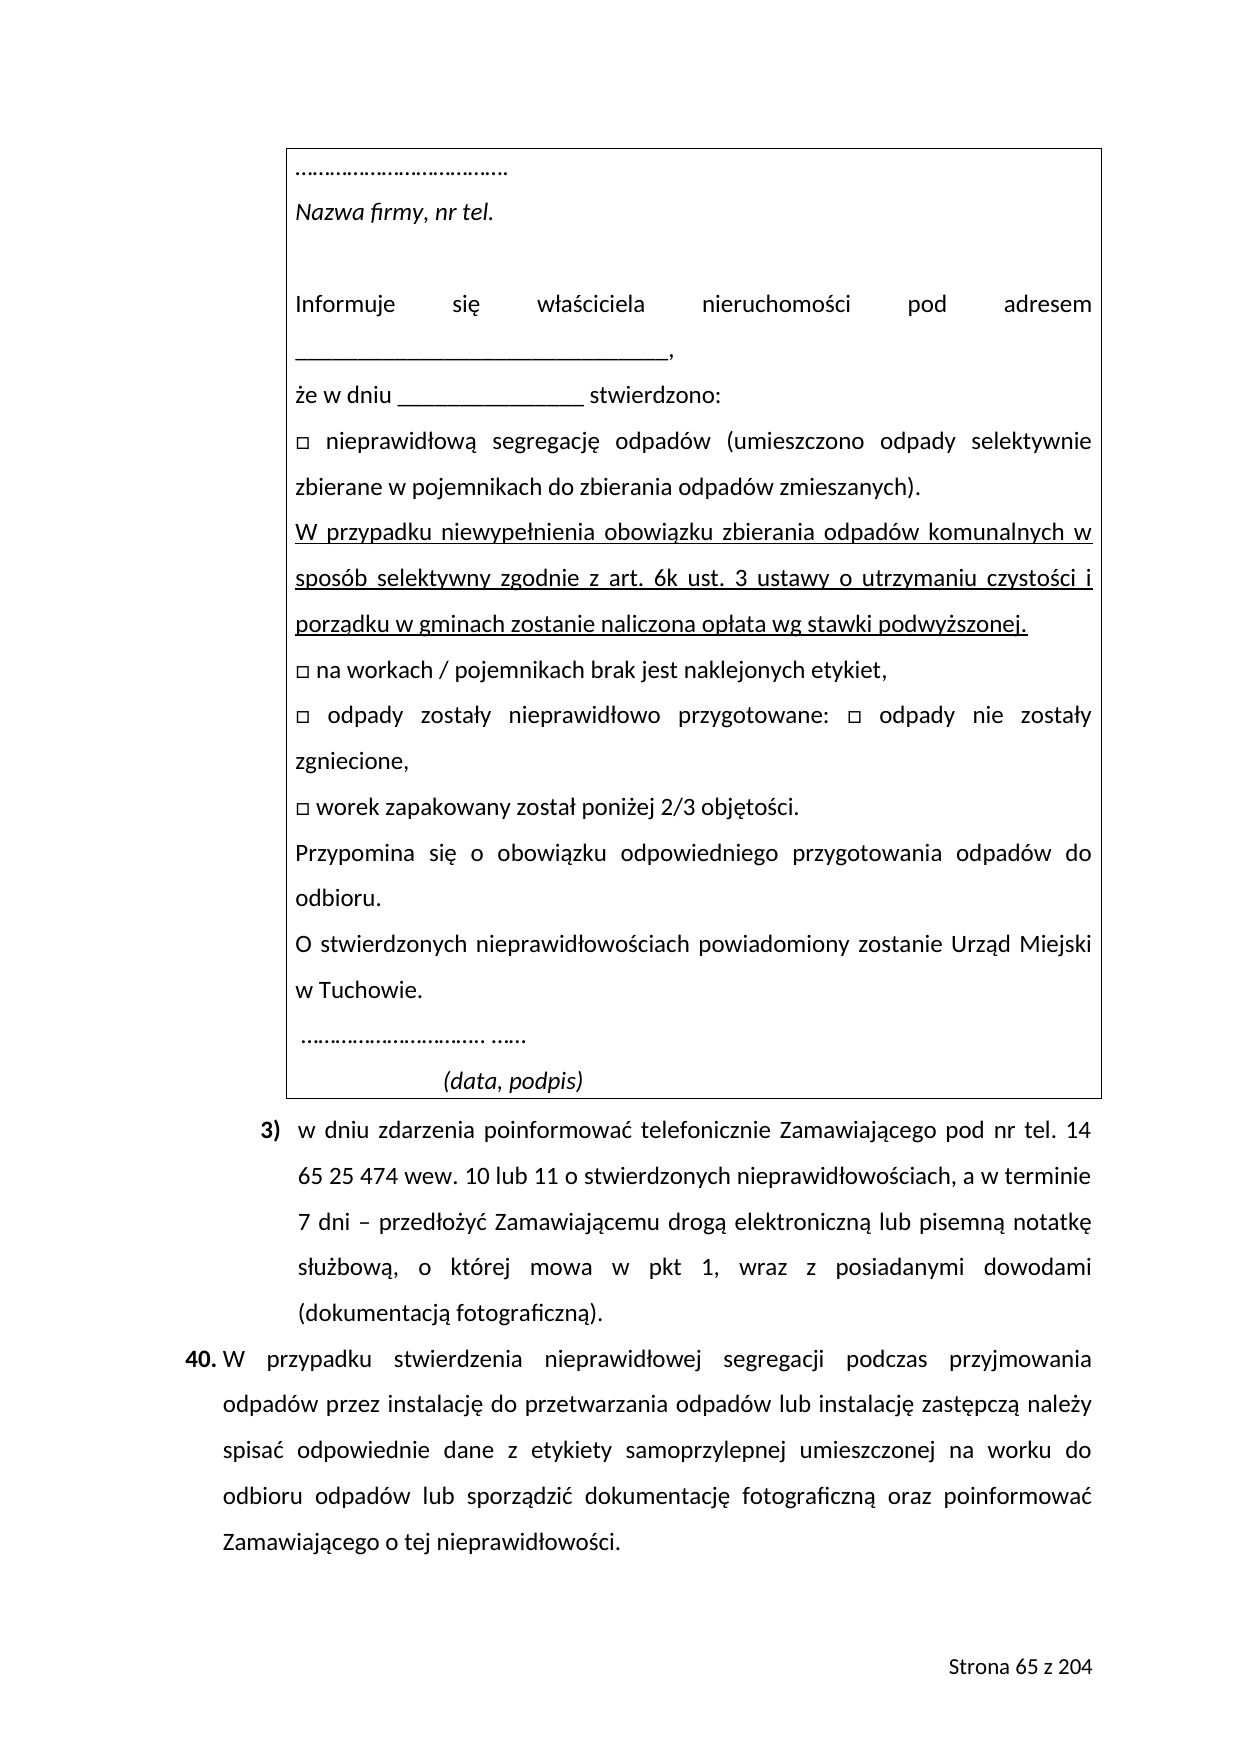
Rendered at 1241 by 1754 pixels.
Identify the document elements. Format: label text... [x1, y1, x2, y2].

text □ worek zapakowany został poniżej 2/3 objętości. [287, 788, 1101, 821]
text (data, podpis) [287, 1062, 1101, 1098]
text ………………………….. …… [287, 1016, 1101, 1050]
text ………………………………. [287, 149, 1101, 181]
text □ na workach / pojemnikach brak jest naklejonych etykiet, [287, 651, 1101, 684]
text Nazwa firmy, nr tel. [287, 193, 1101, 227]
list W przypadku stwierdzenia nieprawidłowej segregacji podczas przyjmowania odpadów przez instalację do przetwarzania odpadów lub instalację zastępczą należy spisać odpowiednie dane z etykiety samoprzylepnej umieszczonej na worku do odbioru odpadów lub sporządzić dokumentację fotograficzną oraz poinformować Zamawiającego o tej nieprawidłowości. [185, 1343, 1093, 1556]
text □ nieprawidłową segregację odpadów (umieszczono odpady selektywnie zbierane w pojemnikach do zbierania odpadów zmieszanych). [287, 422, 1101, 501]
text Przypomina się o obowiązku odpowiedniego przygotowania odpadów do odbioru. O stwierdzonych nieprawidłowościach powiadomiony zostanie Urząd Miejski w Tuchowie. [287, 833, 1101, 1004]
text że w dniu _______________ stwierdzono: [287, 376, 1101, 410]
list w dniu zdarzenia poinformować telefonicznie Zamawiającego pod nr tel. 14 65 25 474 wew. 10 lub 11 o stwierdzonych nieprawidłowościach, a w terminie 7 dni – przedłożyć Zamawiającemu drogą elektroniczną lub pisemną notatkę służbową, o której mowa w pkt 1, wraz z posiadanymi dowodami (dokumentacją fotograficzną). [260, 1114, 1093, 1328]
text □ odpady zostały nieprawidłowo przygotowane: □ odpady nie zostały zgniecione, [287, 696, 1101, 776]
text Informuje się właściciela nieruchomości pod adresem ______________________________, [287, 285, 1101, 364]
text W przypadku niewypełnienia obowiązku zbierania odpadów komunalnych w sposób selektywny zgodnie z art. 6k ust. 3 ustawy o utrzymaniu czystości i porządku w gminach zostanie naliczona opłata wg stawki podwyższonej. [287, 513, 1101, 638]
